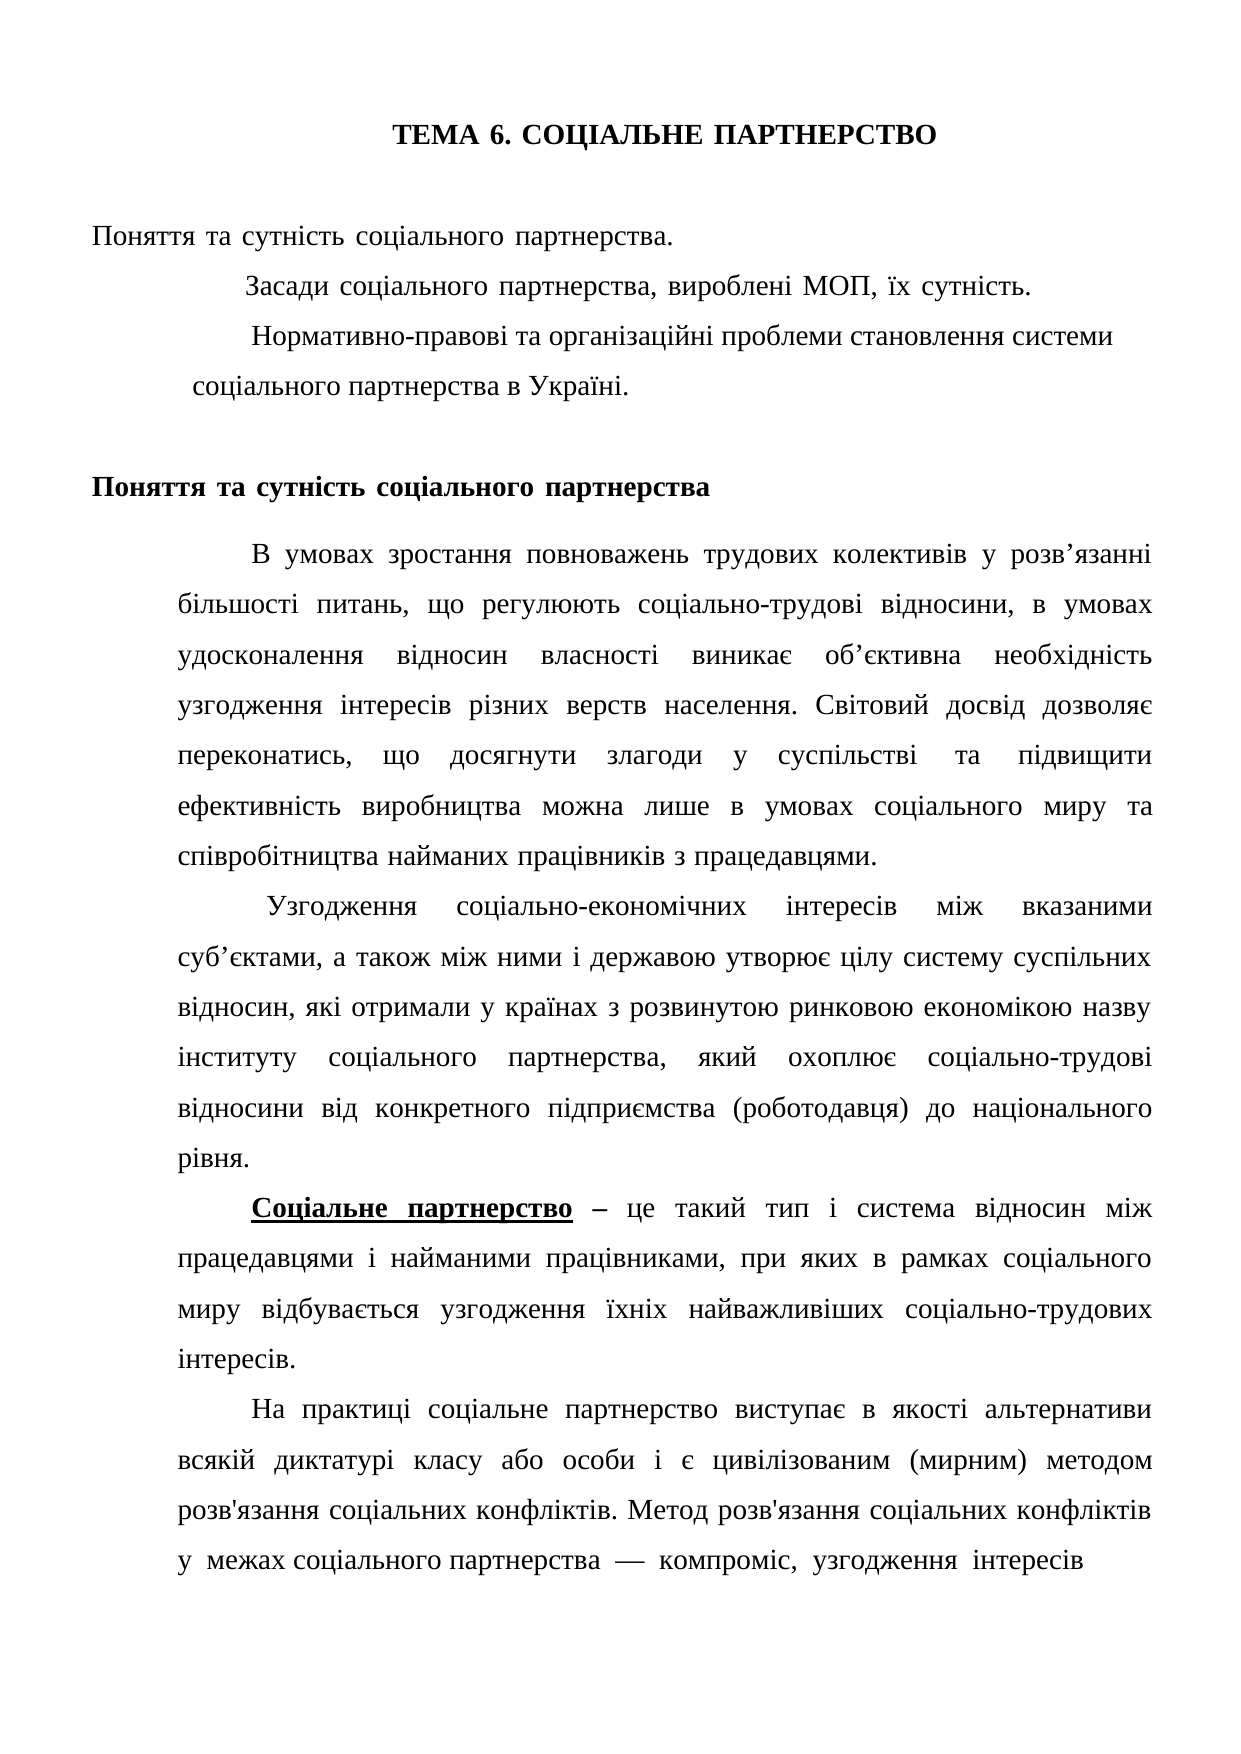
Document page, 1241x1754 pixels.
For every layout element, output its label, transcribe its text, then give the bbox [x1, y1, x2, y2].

text Соціальне партнерство – це такий тип і система відносин між працедавцями і найманими працівниками, при яких в рамках соціального миру відбувається узгодження їхніх найважливіших соціально-трудових інтересів. [177, 1190, 1152, 1375]
subtitle ТЕМА 6. СОЦІАЛЬНЕ ПАРТНЕРСТВО [175, 117, 1154, 151]
list Нормативно-правові та організаційні проблеми становлення системи соціального партнерства в Україні. [192, 318, 1152, 402]
subtitle Поняття та сутність соціального партнерства [54, 469, 1240, 503]
list Засади соціального партнерства, вироблені МОП, їх сутність. [192, 268, 1240, 301]
text Узгодження соціально-економічних інтересів між вказаними суб’єктами, а також між ними і державою утворює цілу систему суспільних відносин, які отримали у країнах з розвинутою ринковою економікою назву інституту соціального партнерства, який охоплює соціально-трудові відносини від конкретного підприємства (роботодавця) до національного рівня. [177, 888, 1152, 1173]
list Поняття та сутність соціального партнерства. [54, 218, 1240, 251]
text На практиці соціальне партнерство виступає в якості альтернативи всякій диктатурі класу або особи і є цивілізованим (мирним) методом розв'язання соціальних конфліктів. Метод розв'язання соціальних конфліктів у межах соціального партнерства — компроміс, узгодження інтересів [177, 1392, 1152, 1576]
text В умовах зростання повноважень трудових колективів у розв’язанні більшості питань, що регулюють соціально-трудові відносини, в умовах удосконалення відносин власності виникає об’єктивна необхідність узгодження інтересів різних верств населення. Світовий досвід дозволяє переконатись, що досягнути злагоди у суспільстві та підвищити ефективність виробництва можна лише в умовах соціального миру та співробітництва найманих працівників з працедавцями. [177, 536, 1153, 872]
